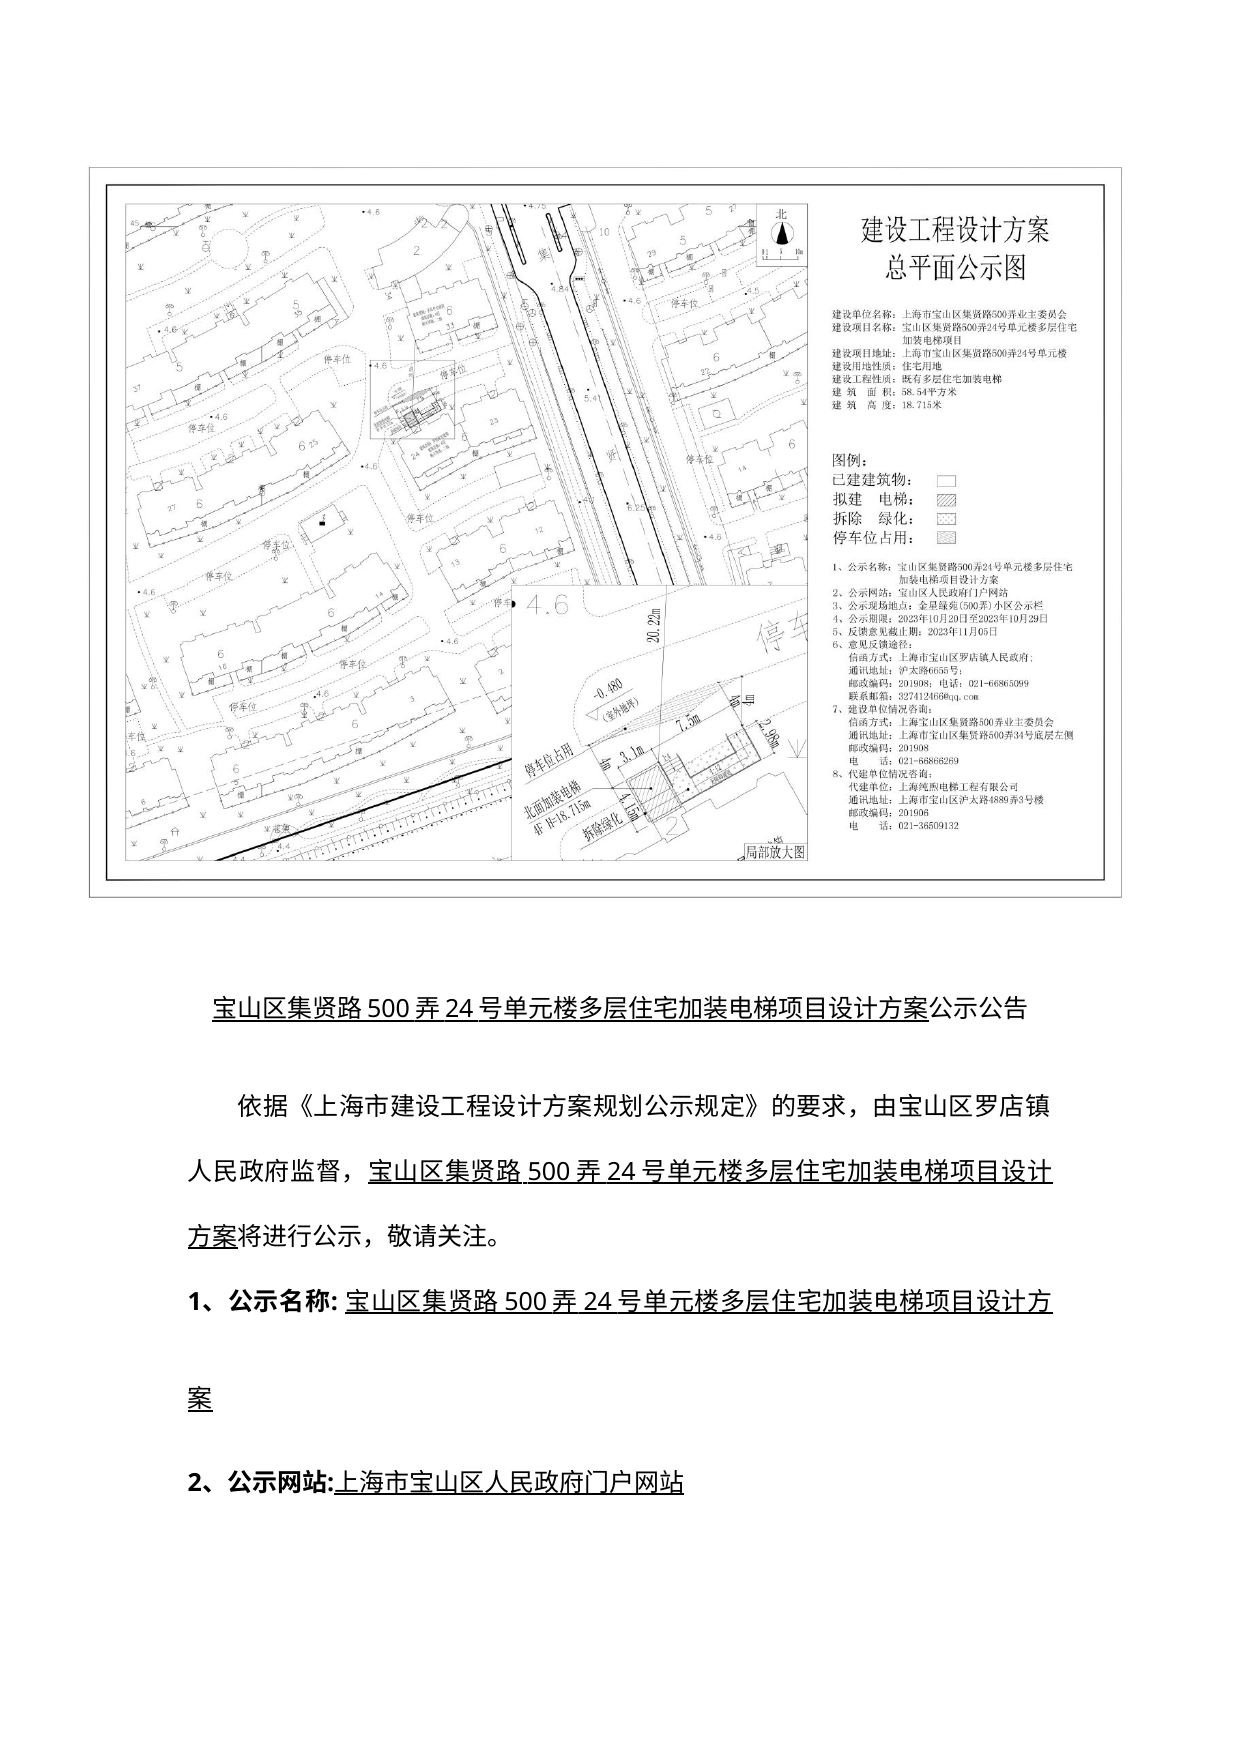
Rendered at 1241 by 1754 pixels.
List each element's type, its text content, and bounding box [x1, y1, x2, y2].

text 依据《上海市建设工程设计方案规划公示规定》的要求，由宝山区罗店镇人民政府监督，宝山区集贤路500弄24号单元楼多层住宅加装电梯项目设计方案将进行公示，敬请关注。 [187, 1072, 1053, 1267]
text 宝山区集贤路500弄24号单元楼多层住宅加装电梯项目设计方案公示公告 [187, 974, 1053, 1039]
picture [86, 165, 1124, 899]
text 1、公示名称: 宝山区集贤路500弄24号单元楼多层住宅加装电梯项目设计方案 [187, 1267, 1053, 1429]
text 2、公示网站:上海市宝山区人民政府门户网站 [187, 1448, 1053, 1513]
